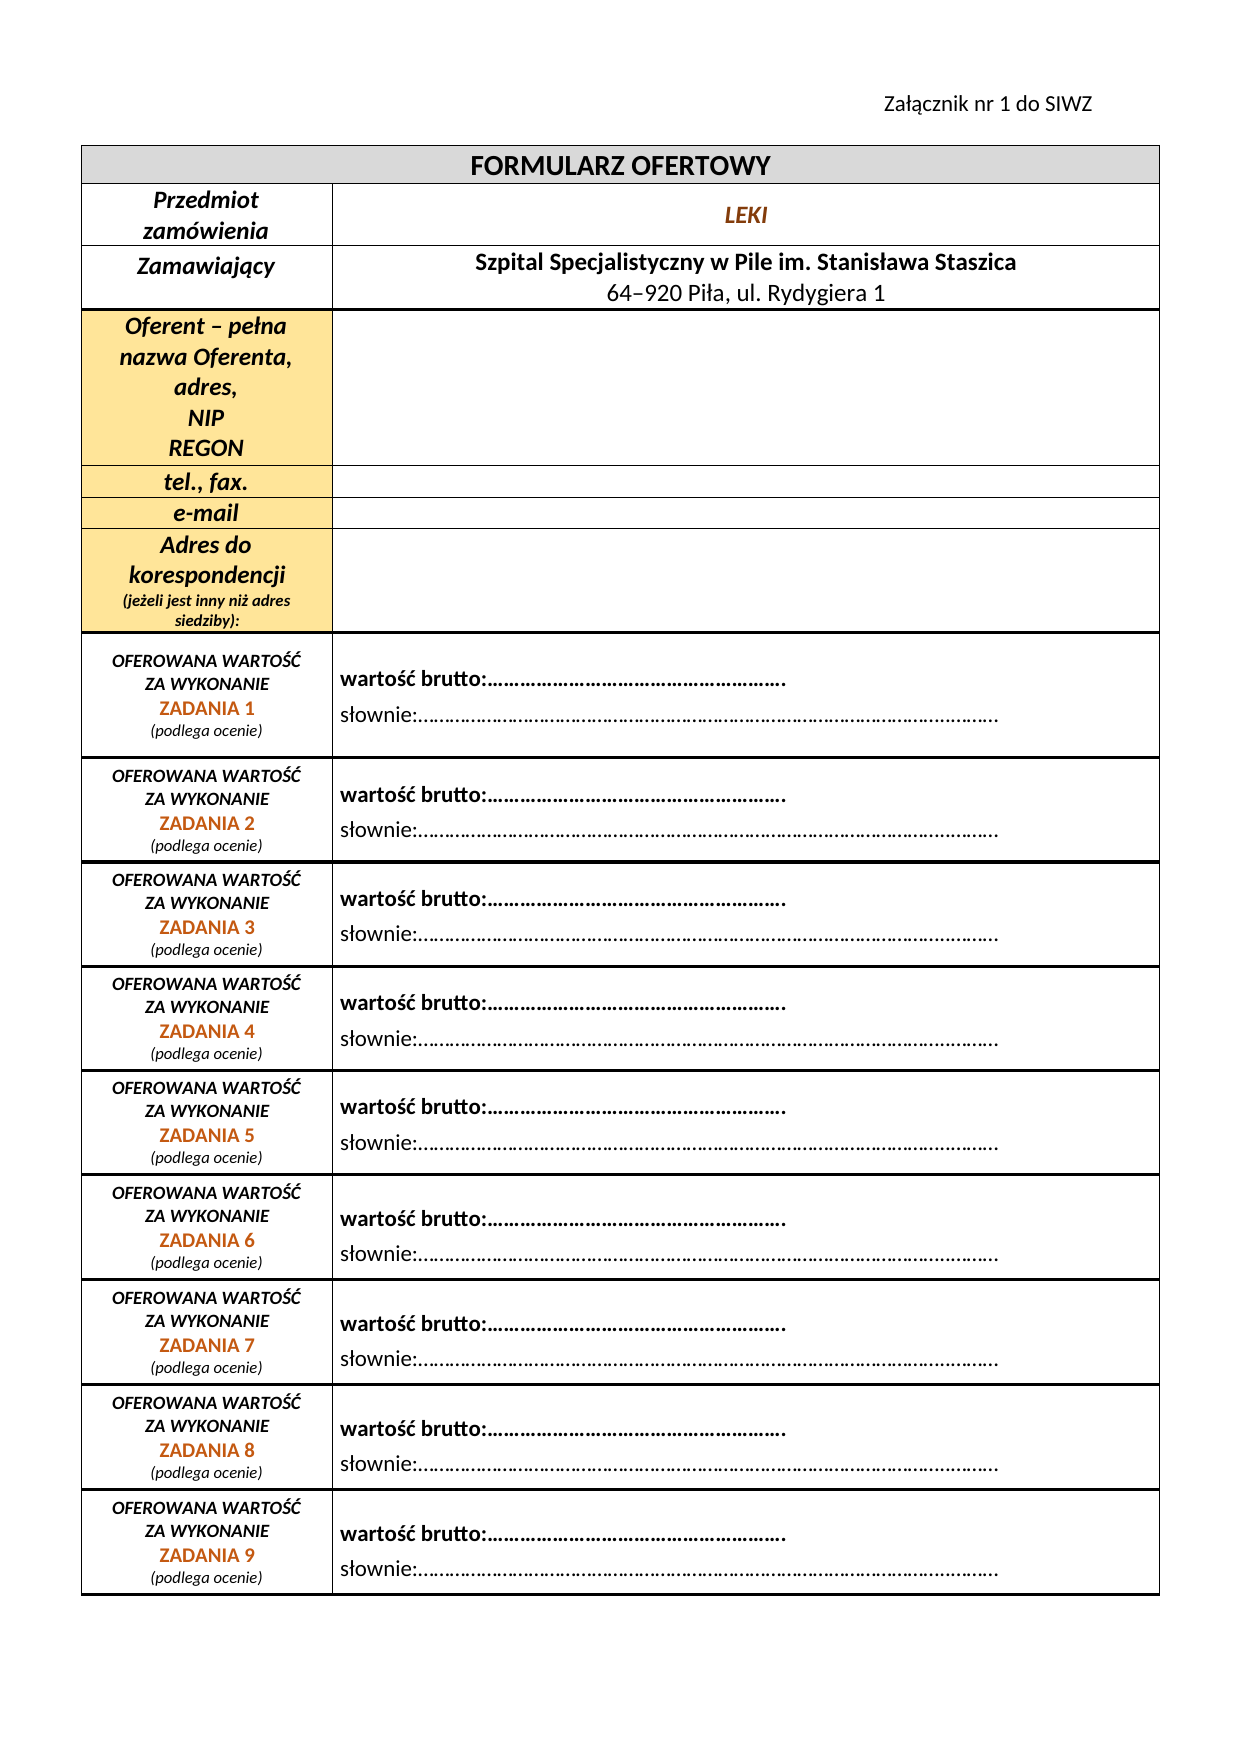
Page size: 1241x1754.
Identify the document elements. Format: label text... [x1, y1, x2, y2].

table_cell wartość brutto:………………………………………………. słownie:………………………………………………………………………………………..……… [333, 968, 1159, 1069]
table_cell OFEROWANA WARTOŚĆ ZA WYKONANIE ZADANIA 3 (podlega ocenie) [82, 864, 332, 964]
table_cell LEKI [333, 184, 1159, 245]
table_cell Zamawiający [82, 246, 332, 307]
table_cell OFEROWANA WARTOŚĆ ZA WYKONANIE ZADANIA 6 (podlega ocenie) [82, 1176, 332, 1278]
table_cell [333, 1491, 1159, 1593]
table_cell Przedmiot zamówienia [82, 184, 332, 245]
table_cell wartość brutto:………………………………………………. słownie:………………………………………………………………………………………..……… [333, 864, 1159, 964]
table_cell [333, 529, 1159, 631]
text Załącznik nr 1 do SIWZ [148, 89, 1093, 117]
table_cell Adres do korespondencji (jeżeli jest inny niż adres siedziby): [82, 529, 332, 631]
table_cell wartość brutto:………………………………………………. słownie:………………………………………………………………………………………..……… [333, 759, 1159, 860]
table_cell OFEROWANA WARTOŚĆ ZA WYKONANIE ZADANIA 2 (podlega ocenie) [82, 759, 332, 860]
table_cell tel., fax. [82, 466, 332, 497]
table_cell OFEROWANA WARTOŚĆ ZA WYKONANIE ZADANIA 4 (podlega ocenie) [82, 968, 332, 1069]
table_cell OFEROWANA WARTOŚĆ ZA WYKONANIE ZADANIA 9 (podlega ocenie) [82, 1491, 332, 1593]
table_header FORMULARZ OFERTOWY [82, 146, 1159, 183]
table_cell OFEROWANA WARTOŚĆ ZA WYKONANIE ZADANIA 5 (podlega ocenie) [82, 1072, 332, 1173]
table_cell OFEROWANA WARTOŚĆ ZA WYKONANIE ZADANIA 8 (podlega ocenie) [82, 1386, 332, 1488]
table_cell wartość brutto:………………………………………………. słownie:………………………………………………………………………………………..……… [333, 634, 1159, 756]
table_cell [333, 498, 1159, 528]
table_cell wartość brutto:………………………………………………. słownie:………………………………………………………………………………………..……… [333, 1281, 1159, 1383]
table_cell e-mail [82, 498, 332, 528]
table_cell wartość brutto:………………………………………………. słownie:………………………………………………………………………………………..……… [333, 1176, 1159, 1278]
table_cell OFEROWANA WARTOŚĆ ZA WYKONANIE ZADANIA 7 (podlega ocenie) [82, 1281, 332, 1383]
table_cell Szpital Specjalistyczny w Pile im. Stanisława Staszica 64–920 Piła, ul. Rydygiera 1 [333, 246, 1159, 307]
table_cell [333, 1386, 1159, 1488]
table_cell [333, 311, 1159, 465]
table_cell wartość brutto:………………………………………………. słownie:………………………………………………………………………………………..……… [333, 1072, 1159, 1173]
table_cell Oferent – pełna nazwa Oferenta, adres, NIP REGON [82, 311, 332, 465]
table_cell OFEROWANA WARTOŚĆ ZA WYKONANIE ZADANIA 1 (podlega ocenie) [82, 634, 332, 756]
table_cell [333, 466, 1159, 497]
